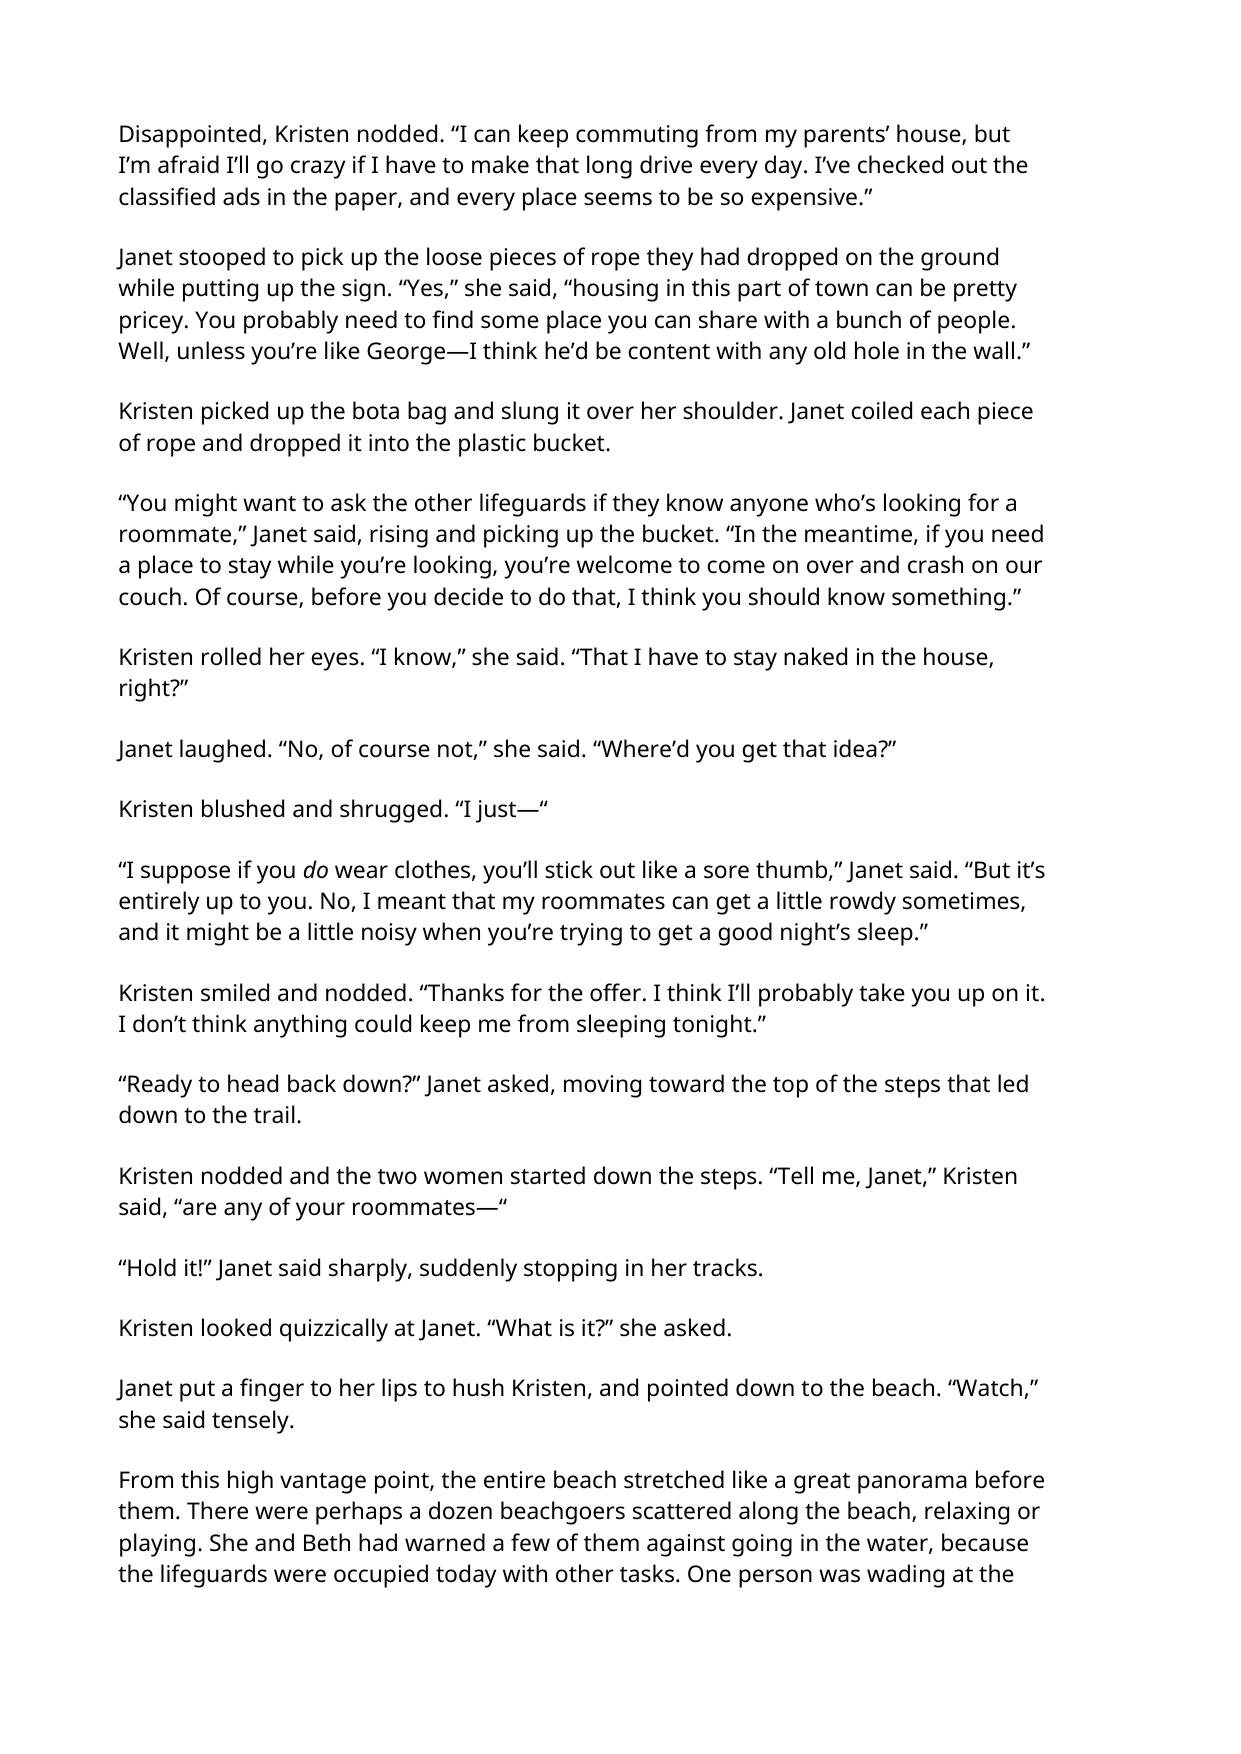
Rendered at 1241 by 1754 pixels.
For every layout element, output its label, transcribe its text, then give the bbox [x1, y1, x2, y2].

text “Hold it!” Janet said sharply, suddenly stopping in her tracks. [118, 1251, 1047, 1283]
text Kristen blushed and shrugged. “I just—“ [118, 793, 1047, 824]
text Disappointed, Kristen nodded. “I can keep commuting from my parents’ house, but I’m afraid I’ll go crazy if I have to make that long drive every day. I’ve checked out the classified ads in the paper, and every place seems to be so expensive.” [118, 118, 1047, 212]
text Janet laughed. “No, of course not,” she said. “Where’d you get that idea?” [118, 733, 1047, 764]
text Kristen picked up the bota bag and slung it over her shoulder. Janet coiled each piece of rope and dropped it into the plastic bucket. [118, 395, 1047, 458]
text Janet put a finger to her lips to hush Kristen, and pointed down to the beach. “Watch,” she said tensely. [118, 1372, 1047, 1435]
text Kristen smiled and nodded. “Thanks for the offer. I think I’ll probably take you up on it. I don’t think anything could keep me from sleeping tonight.” [118, 976, 1047, 1039]
text Kristen rolled her eyes. “I know,” she said. “That I have to stay naked in the house, right?” [118, 641, 1047, 703]
text Kristen looked quizzically at Janet. “What is it?” she asked. [118, 1312, 1047, 1343]
text Kristen nodded and the two women started down the steps. “Tell me, Janet,” Kristen said, “are any of your roommates—“ [118, 1160, 1047, 1222]
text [118, 1464, 1047, 1589]
text Janet stooped to pick up the loose pieces of rope they had dropped on the ground while putting up the sign. “Yes,” she said, “housing in this part of town can be pretty pricey. You probably need to find some place you can share with a bunch of people. Well, unless you’re like George—I think he’d be content with any old hole in the wall.” [118, 241, 1047, 366]
text “You might want to ask the other lifeguards if they know anyone who’s looking for a roommate,” Janet said, rising and picking up the bucket. “In the meantime, if you need a place to stay while you’re looking, you’re welcome to come on over and crash on our couch. Of course, before you decide to do that, I think you should know something.” [118, 487, 1047, 612]
text “I suppose if you do wear clothes, you’ll stick out like a sore thumb,” Janet said. “But it’s entirely up to you. No, I meant that my roommates can get a little rowdy sometimes, and it might be a little noisy when you’re trying to get a good night’s sleep.” [118, 853, 1047, 947]
text “Ready to head back down?” Janet asked, moving toward the top of the steps that led down to the trail. [118, 1068, 1047, 1131]
